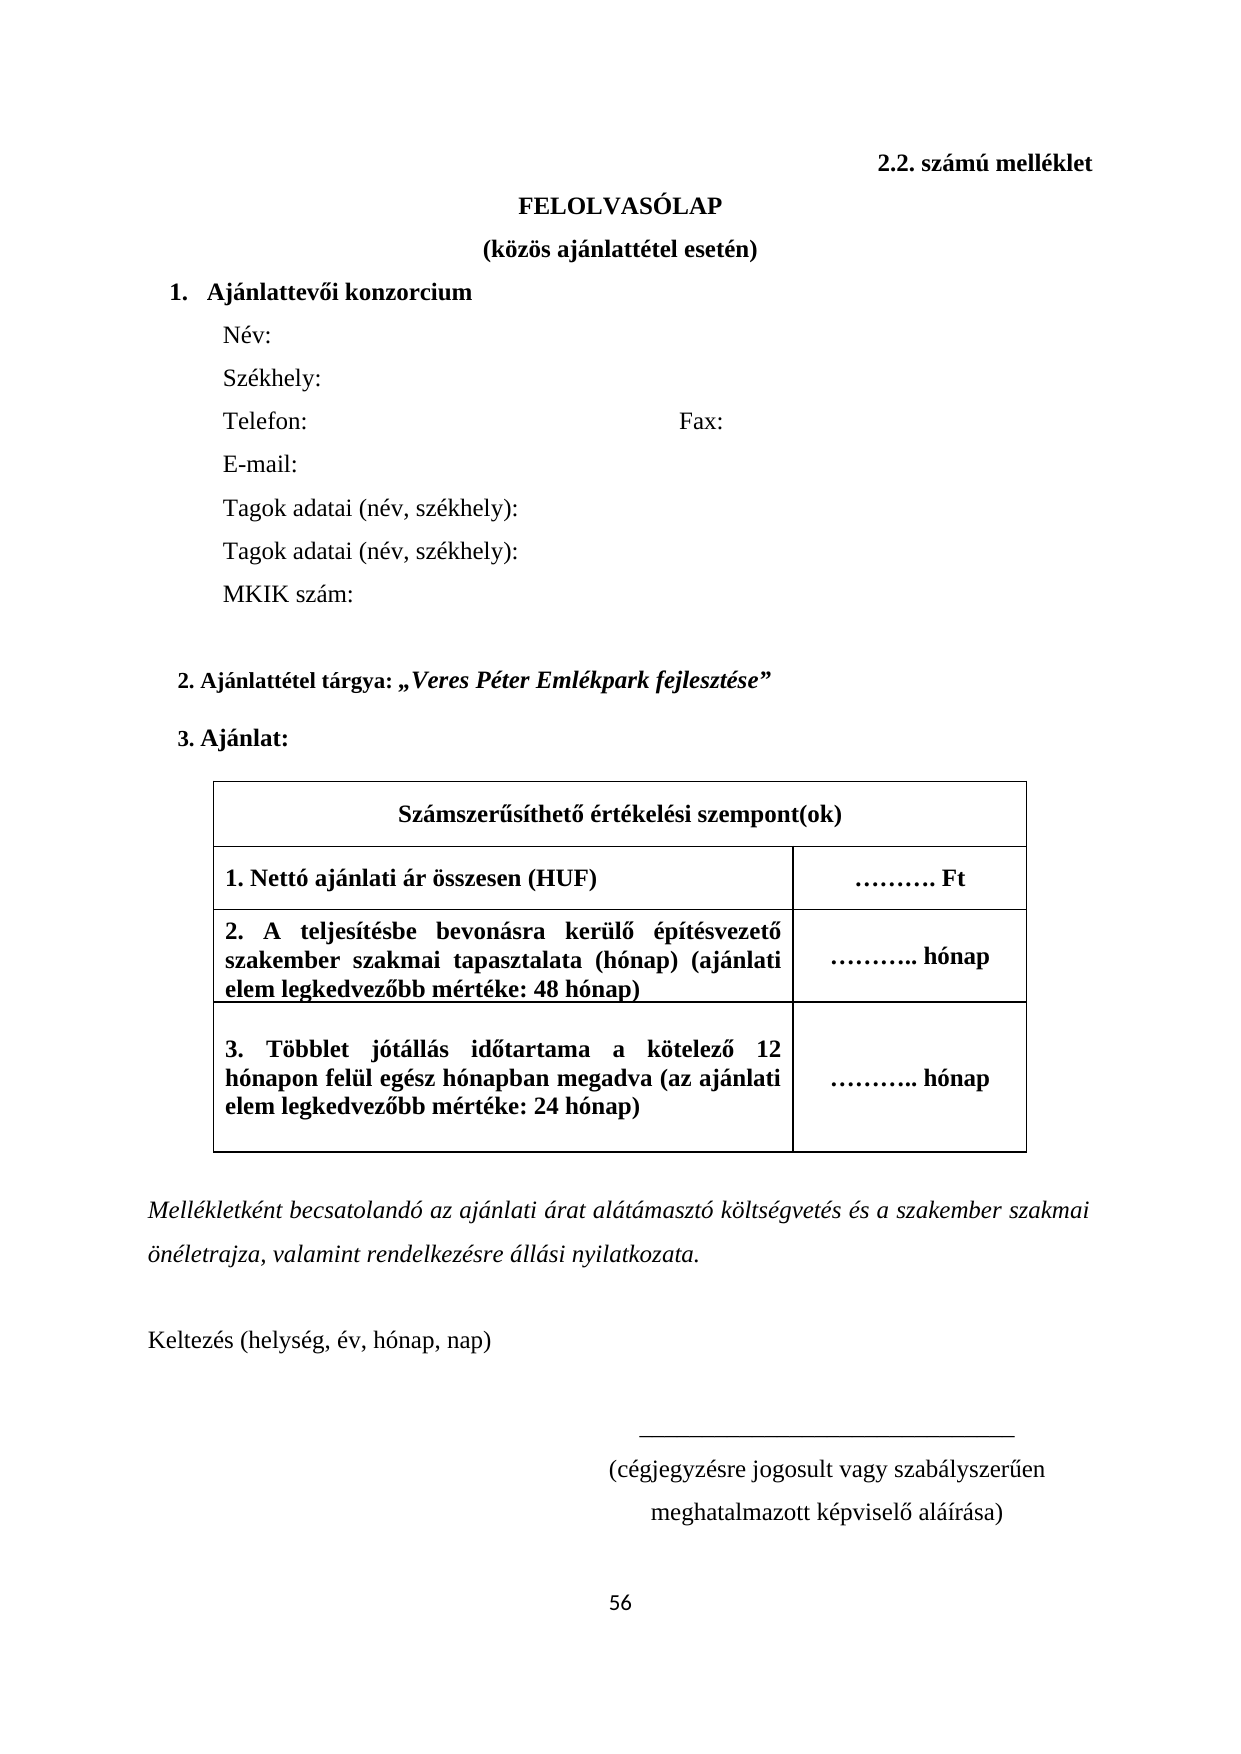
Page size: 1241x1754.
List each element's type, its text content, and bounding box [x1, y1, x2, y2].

table_cell ……….. hónap [794, 910, 1026, 1001]
table_cell ……….. hónap [794, 1003, 1026, 1151]
text Felolvasólap [148, 191, 1093, 219]
text Székhely: [223, 363, 1093, 392]
text 2. Ajánlattétel tárgya: „Veres Péter Emlékpark fejlesztése” [177, 665, 1093, 694]
text MKIK szám: [223, 579, 1093, 608]
table_cell 3. Többlet jótállás időtartama a kötelező 12 hónapon felül egész hónapban megadva (az ajánlati elem legkedvezőbb mértéke: 24 hónap) [214, 1003, 792, 1151]
text Keltezés (helység, év, hónap, nap) [148, 1325, 1093, 1354]
text Név: [223, 320, 1093, 349]
text (közös ajánlattétel esetén) [148, 234, 1093, 263]
text E-mail: [223, 449, 1093, 478]
text 2.2. számú melléklet [148, 148, 1093, 176]
text ______________________________ [148, 1411, 1093, 1440]
text Tagok adatai (név, székhely): [223, 536, 1093, 564]
text Tagok adatai (név, székhely): [223, 493, 1093, 521]
table_cell ………. Ft [794, 847, 1026, 908]
text meghatalmazott képviselő aláírása) [148, 1497, 1093, 1526]
text Telefon: Fax: [223, 406, 1093, 435]
table_cell 1. Nettó ajánlati ár összesen (HUF) [214, 847, 792, 908]
text (cégjegyzésre jogosult vagy szabályszerűen [148, 1454, 1093, 1483]
text 3. Ajánlat: [177, 723, 1093, 752]
table_header Számszerűsíthető értékelési szempont(ok) [214, 782, 1026, 846]
list Ajánlattevői konzorcium [169, 277, 1093, 306]
text Mellékletként becsatolandó az ajánlati árat alátámasztó költségvetés és a szakember szakmai önéletrajza, valamint rendelkezésre állási nyilatkozata. [148, 1196, 1093, 1267]
table_cell 2. A teljesítésbe bevonásra kerülő építésvezető szakember szakmai tapasztalata (hónap) (ajánlati elem legkedvezőbb mértéke: 48 hónap) [214, 910, 792, 1001]
